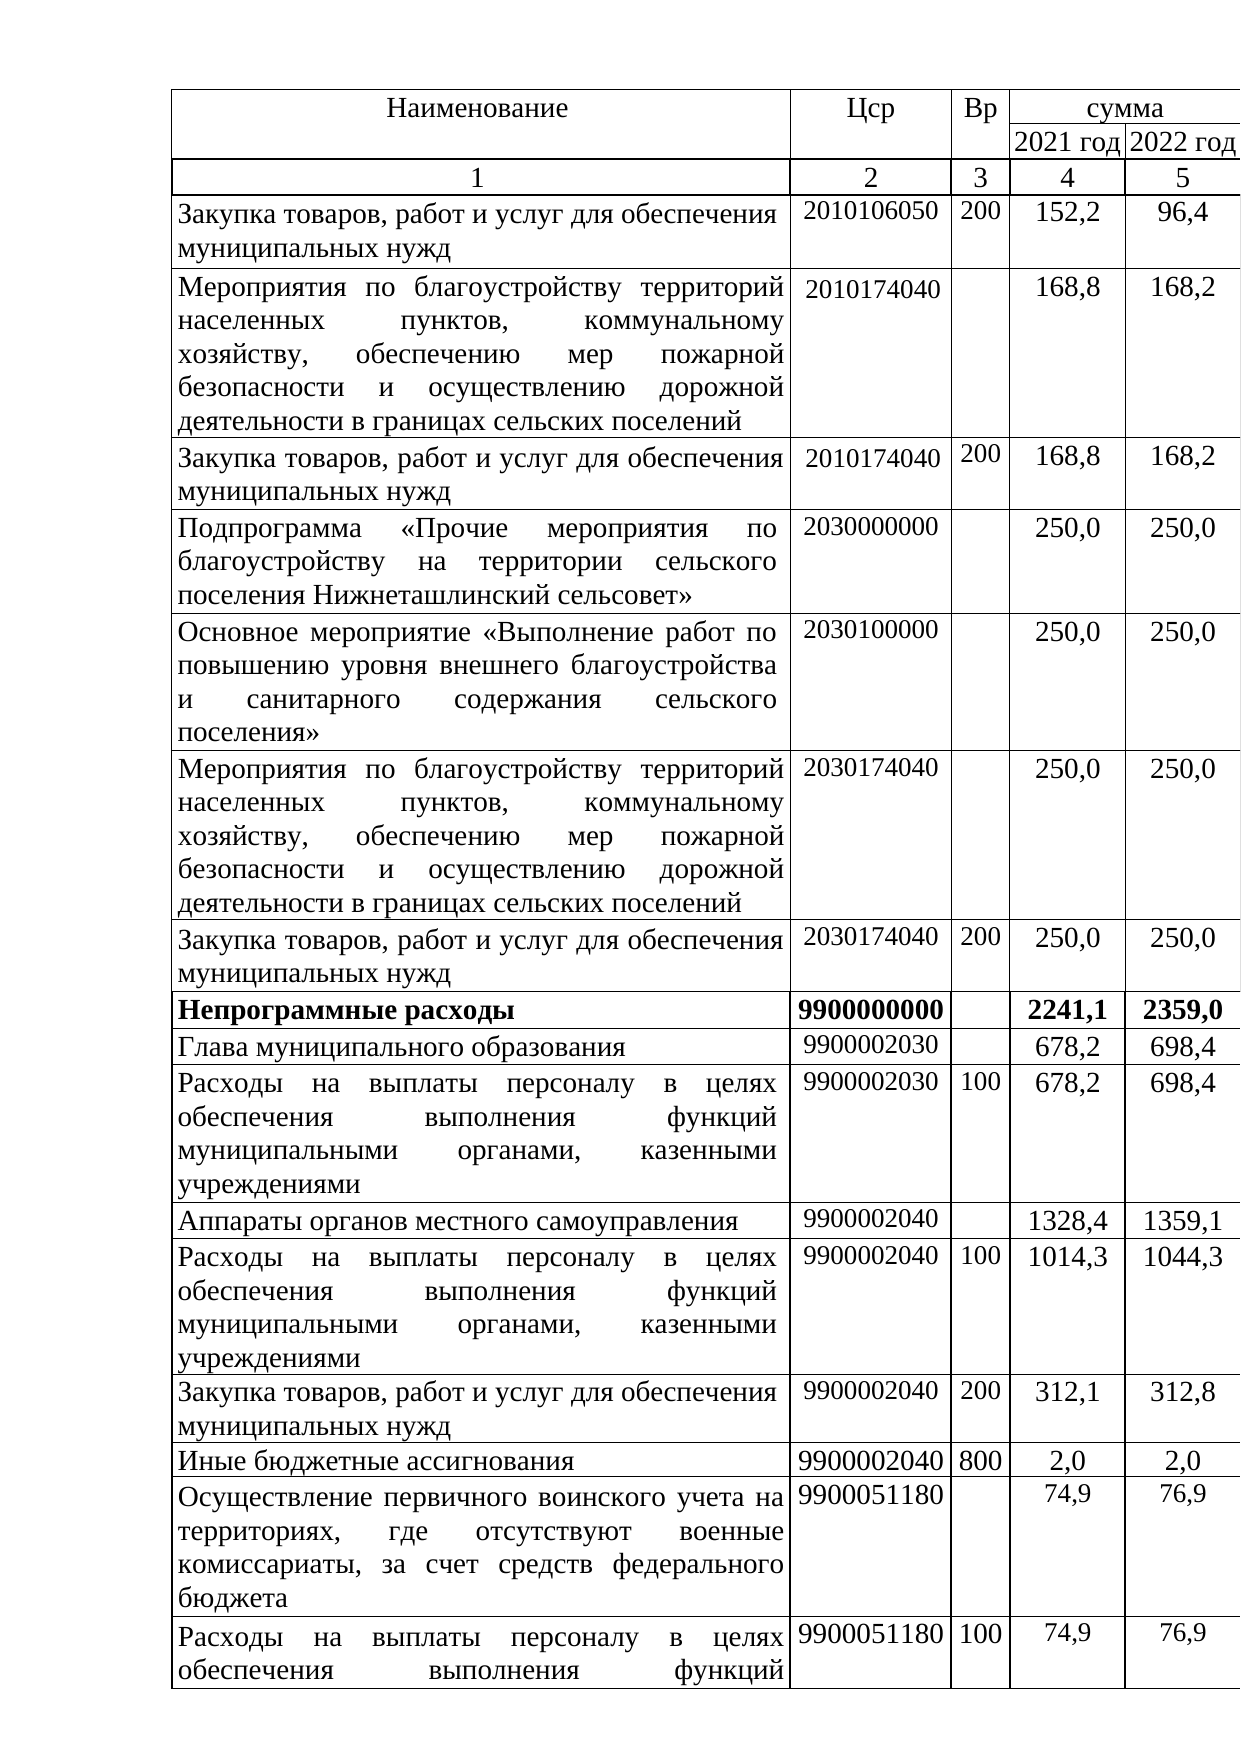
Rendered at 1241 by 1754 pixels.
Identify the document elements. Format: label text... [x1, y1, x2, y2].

table_cell 2241,1 [1011, 992, 1124, 1028]
table_cell 168,2 [1126, 438, 1240, 509]
table_header сумма [1010, 90, 1240, 123]
table_cell 312,8 [1126, 1375, 1240, 1442]
table_cell [952, 1203, 1009, 1238]
table_cell 250,0 [1010, 510, 1125, 613]
table_cell 2010106050 [791, 196, 951, 268]
table_cell 250,0 [1126, 510, 1240, 613]
table_cell 2359,0 [1126, 992, 1240, 1028]
table_cell 4 [1011, 160, 1124, 193]
table_cell 678,2 [1011, 1065, 1124, 1202]
table_cell 74,9 [1011, 1617, 1124, 1688]
table_cell 9900051180 [791, 1477, 950, 1616]
table_cell 2,0 [1011, 1443, 1124, 1476]
table_cell 152,2 [1010, 196, 1125, 268]
table_cell 2030100000 [791, 614, 951, 750]
table_cell Непрограммные расходы [173, 992, 789, 1028]
table_cell 800 [952, 1443, 1009, 1476]
table_cell [952, 614, 1009, 750]
table_cell 200 [952, 438, 1009, 509]
table_cell 250,0 [1126, 614, 1240, 750]
table_cell 250,0 [1010, 920, 1125, 991]
table_cell [952, 1477, 1009, 1616]
table_cell Закупка товаров, работ и услуг для обеспечения муниципальных нужд [172, 438, 790, 509]
table_cell 312,1 [1011, 1375, 1124, 1442]
table_cell 9900002040 [791, 1375, 950, 1442]
table_cell Закупка товаров, работ и услуг для обеспечения муниципальных нужд [172, 920, 790, 991]
table_cell 9900000000 [791, 992, 950, 1028]
table_cell 76,9 [1126, 1617, 1240, 1688]
table_cell 2021 год [1010, 124, 1125, 158]
table_cell 1328,4 [1011, 1203, 1124, 1238]
table_cell Подпрограмма «Прочие мероприятия по благоустройству на территории сельского поселения Нижнеташлинский сельсовет» [172, 510, 790, 613]
table_cell 76,9 [1126, 1477, 1240, 1616]
table_cell 698,4 [1126, 1029, 1240, 1064]
table_cell 2022 год [1126, 124, 1240, 158]
table_cell 200 [952, 920, 1009, 991]
table_cell 250,0 [1126, 751, 1240, 919]
table_cell 9900002040 [791, 1239, 950, 1373]
table_cell Иные бюджетные ассигнования [173, 1443, 789, 1476]
table_cell 2030174040 [791, 920, 951, 991]
table_cell 2010174040 [791, 438, 951, 509]
table_cell Осуществление первичного воинского учета на территориях, где отсутствуют военные комиссариаты, за счет средств федерального бюджета [173, 1477, 789, 1616]
table_cell 2 [791, 160, 950, 193]
table_cell 250,0 [1010, 614, 1125, 750]
table_cell 1 [173, 160, 789, 193]
table_cell 250,0 [1126, 920, 1240, 991]
table_header Наименование [172, 90, 790, 158]
table_cell 100 [952, 1617, 1009, 1688]
table_cell Основное мероприятие «Выполнение работ по повышению уровня внешнего благоустройства и санитарного содержания сельского поселения» [172, 614, 790, 750]
table_cell [952, 1029, 1009, 1064]
table_cell 74,9 [1011, 1477, 1124, 1616]
table_cell 200 [952, 196, 1009, 268]
table_cell 100 [952, 1065, 1009, 1202]
table_cell 168,2 [1126, 269, 1240, 437]
table_cell Мероприятия по благоустройству территорий населенных пунктов, коммунальному хозяйству, обеспечению мер пожарной безопасности и осуществлению дорожной деятельности в границах сельских поселений [172, 751, 790, 919]
table_cell Расходы на выплаты персоналу в целях обеспечения выполнения функций муниципальными органами, казенными учреждениями [173, 1239, 789, 1373]
table_cell 9900051180 [791, 1617, 950, 1688]
table_cell [952, 751, 1009, 919]
table_header Вр [952, 90, 1009, 158]
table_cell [173, 1617, 789, 1688]
table_cell Закупка товаров, работ и услуг для обеспечения муниципальных нужд [172, 196, 790, 268]
table_cell Глава муниципального образования [173, 1029, 789, 1064]
table_cell 9900002040 [791, 1443, 950, 1476]
table_cell Закупка товаров, работ и услуг для обеспечения муниципальных нужд [173, 1375, 789, 1442]
table_cell 168,8 [1010, 438, 1125, 509]
table_cell [952, 269, 1009, 437]
table_cell 9900002030 [791, 1065, 950, 1202]
table_cell Аппараты органов местного самоуправления [173, 1203, 789, 1238]
table_cell 2030174040 [791, 751, 951, 919]
table_header Цср [791, 90, 951, 158]
table_cell 9900002040 [791, 1203, 950, 1238]
table_cell 5 [1126, 160, 1240, 193]
table_cell 200 [952, 1375, 1009, 1442]
table_cell 678,2 [1011, 1029, 1124, 1064]
table_cell 2030000000 [791, 510, 951, 613]
table_cell Расходы на выплаты персоналу в целях обеспечения выполнения функций муниципальными органами, казенными учреждениями [173, 1065, 789, 1202]
table_cell 3 [952, 160, 1009, 193]
table_cell 96,4 [1126, 196, 1240, 268]
table_cell [952, 510, 1009, 613]
table_cell 1014,3 [1011, 1239, 1124, 1373]
table_cell [952, 992, 1009, 1028]
table_cell 100 [952, 1239, 1009, 1373]
table_cell Мероприятия по благоустройству территорий населенных пунктов, коммунальному хозяйству, обеспечению мер пожарной безопасности и осуществлению дорожной деятельности в границах сельских поселений [172, 269, 790, 437]
table_cell 250,0 [1010, 751, 1125, 919]
table_cell 1044,3 [1126, 1239, 1240, 1373]
table_cell 1359,1 [1126, 1203, 1240, 1238]
table_cell 698,4 [1126, 1065, 1240, 1202]
table_cell 168,8 [1010, 269, 1125, 437]
table_cell 2,0 [1126, 1443, 1240, 1476]
table_cell 2010174040 [791, 269, 951, 437]
table_cell 9900002030 [791, 1029, 950, 1064]
